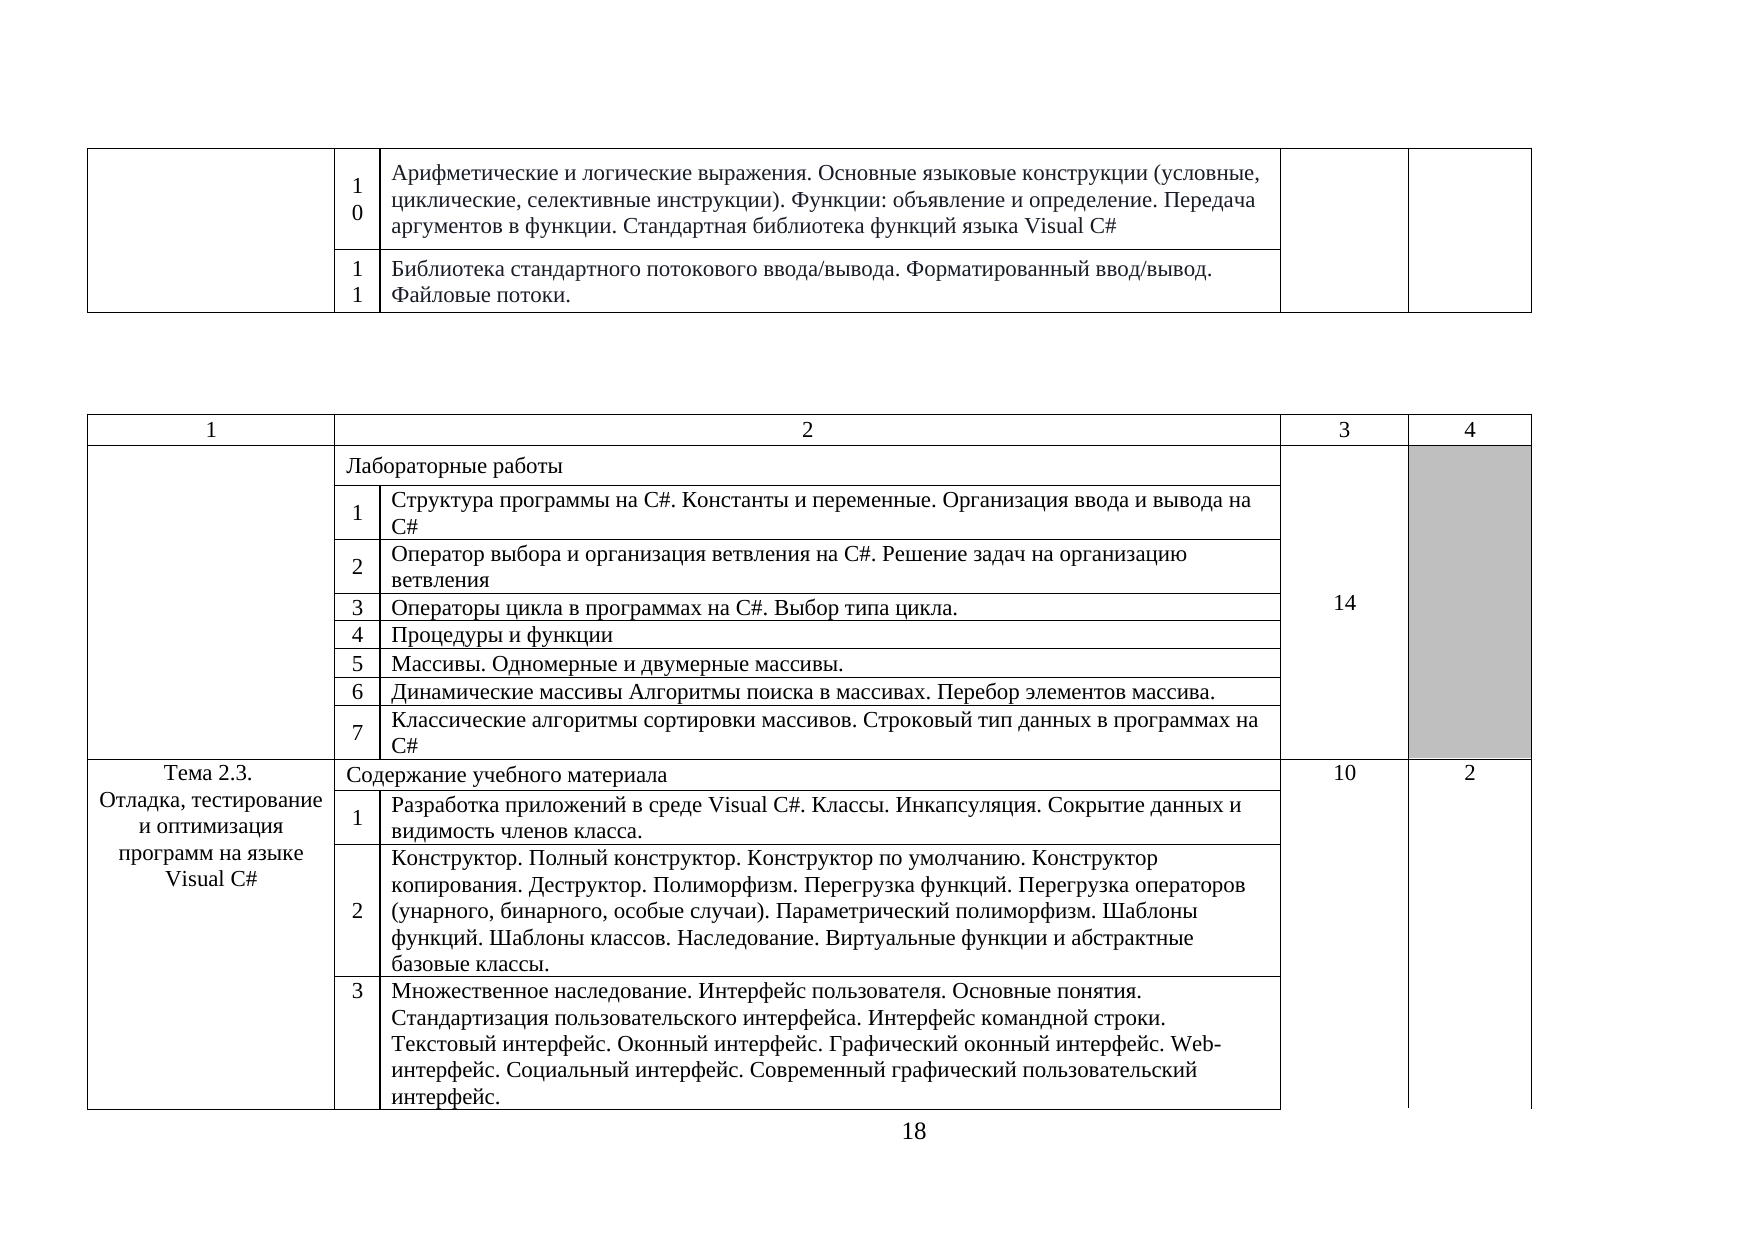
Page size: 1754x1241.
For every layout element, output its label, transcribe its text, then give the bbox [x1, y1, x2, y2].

table_cell Операторы цикла в программах на C#. Выбор типа цикла. [381, 594, 1280, 620]
table_cell 3 [335, 977, 379, 1109]
table_cell Содержание учебного материала [335, 760, 1280, 790]
table_cell 1 [335, 791, 379, 843]
table_header 1 [88, 415, 334, 445]
table_cell Массивы. Одномерные и двумерные массивы. [381, 649, 1280, 677]
table_cell 2 [1409, 760, 1531, 1109]
table_header 4 [1409, 415, 1531, 445]
table_cell Процедуры и функции [381, 621, 1280, 648]
table_cell Конструктор. Полный конструктор. Конструктор по умолчанию. Конструктор копирования. Деструктор. Полиморфизм. Перегрузка функций. Перегрузка операторов (унарного, бинарного, особые случаи). Параметрический полиморфизм. Шаблоны функций. Шаблоны классов. Наследование. Виртуальные функции и абстрактные базовые классы. [381, 845, 1280, 976]
table_cell Арифметические и логические выражения. Основные языковые конструкции (условные, циклические, селективные инструкции). Функции: объявление и определение. Передача аргументов в функции. Стандартная библиотека функций языка Visual C# [381, 149, 1280, 249]
table_cell 4 [335, 621, 379, 648]
table_cell 7 [335, 706, 379, 758]
table_cell Библиотека стандартного потокового ввода/вывода. Форматированный ввод/вывод. Файловые потоки. [381, 250, 1280, 312]
table_cell 10 [1281, 760, 1409, 1109]
table_cell 3 [335, 594, 379, 620]
table_cell Структура программы на С#. Константы и переменные. Организация ввода и вывода на С# [381, 486, 1280, 539]
table_cell Множественное наследование. Интерфейс пользователя. Основные понятия. Стандартизация пользовательского интерфейса. Интерфейс командной строки. Текстовый интерфейс. Оконный интерфейс. Графический оконный интерфейс. Web-интерфейс. Социальный интерфейс. Современный графический пользовательский интерфейс. [381, 977, 1280, 1109]
table_header 3 [1281, 415, 1408, 445]
table_cell 10 [335, 149, 379, 249]
table_cell [1409, 446, 1531, 758]
table_cell Тема 2.3. Отладка, тестирование и оптимизация программ на языке Visual C# [88, 760, 334, 1109]
table_cell 14 [1281, 446, 1408, 758]
table_cell 2 [335, 845, 379, 976]
table_header 2 [335, 415, 1280, 445]
table_cell 6 [335, 678, 379, 705]
table_cell 2 [335, 540, 379, 593]
table_cell 5 [335, 649, 379, 677]
table_cell Разработка приложений в среде Visual C#. Классы. Инкапсуляция. Сокрытие данных и видимость членов класса. [381, 791, 1280, 843]
table_cell Лабораторные работы [335, 446, 1280, 485]
table_cell Динамические массивы Алгоритмы поиска в массивах. Перебор элементов массива. [381, 678, 1280, 705]
table_cell Классические алгоритмы сортировки массивов. Строковый тип данных в программах на С# [381, 706, 1280, 758]
table_cell Оператор выбора и организация ветвления на C#. Решение задач на организацию ветвления [381, 540, 1280, 593]
table_cell 11 [335, 250, 379, 312]
table_cell 1 [335, 486, 379, 539]
table_cell [88, 446, 334, 758]
